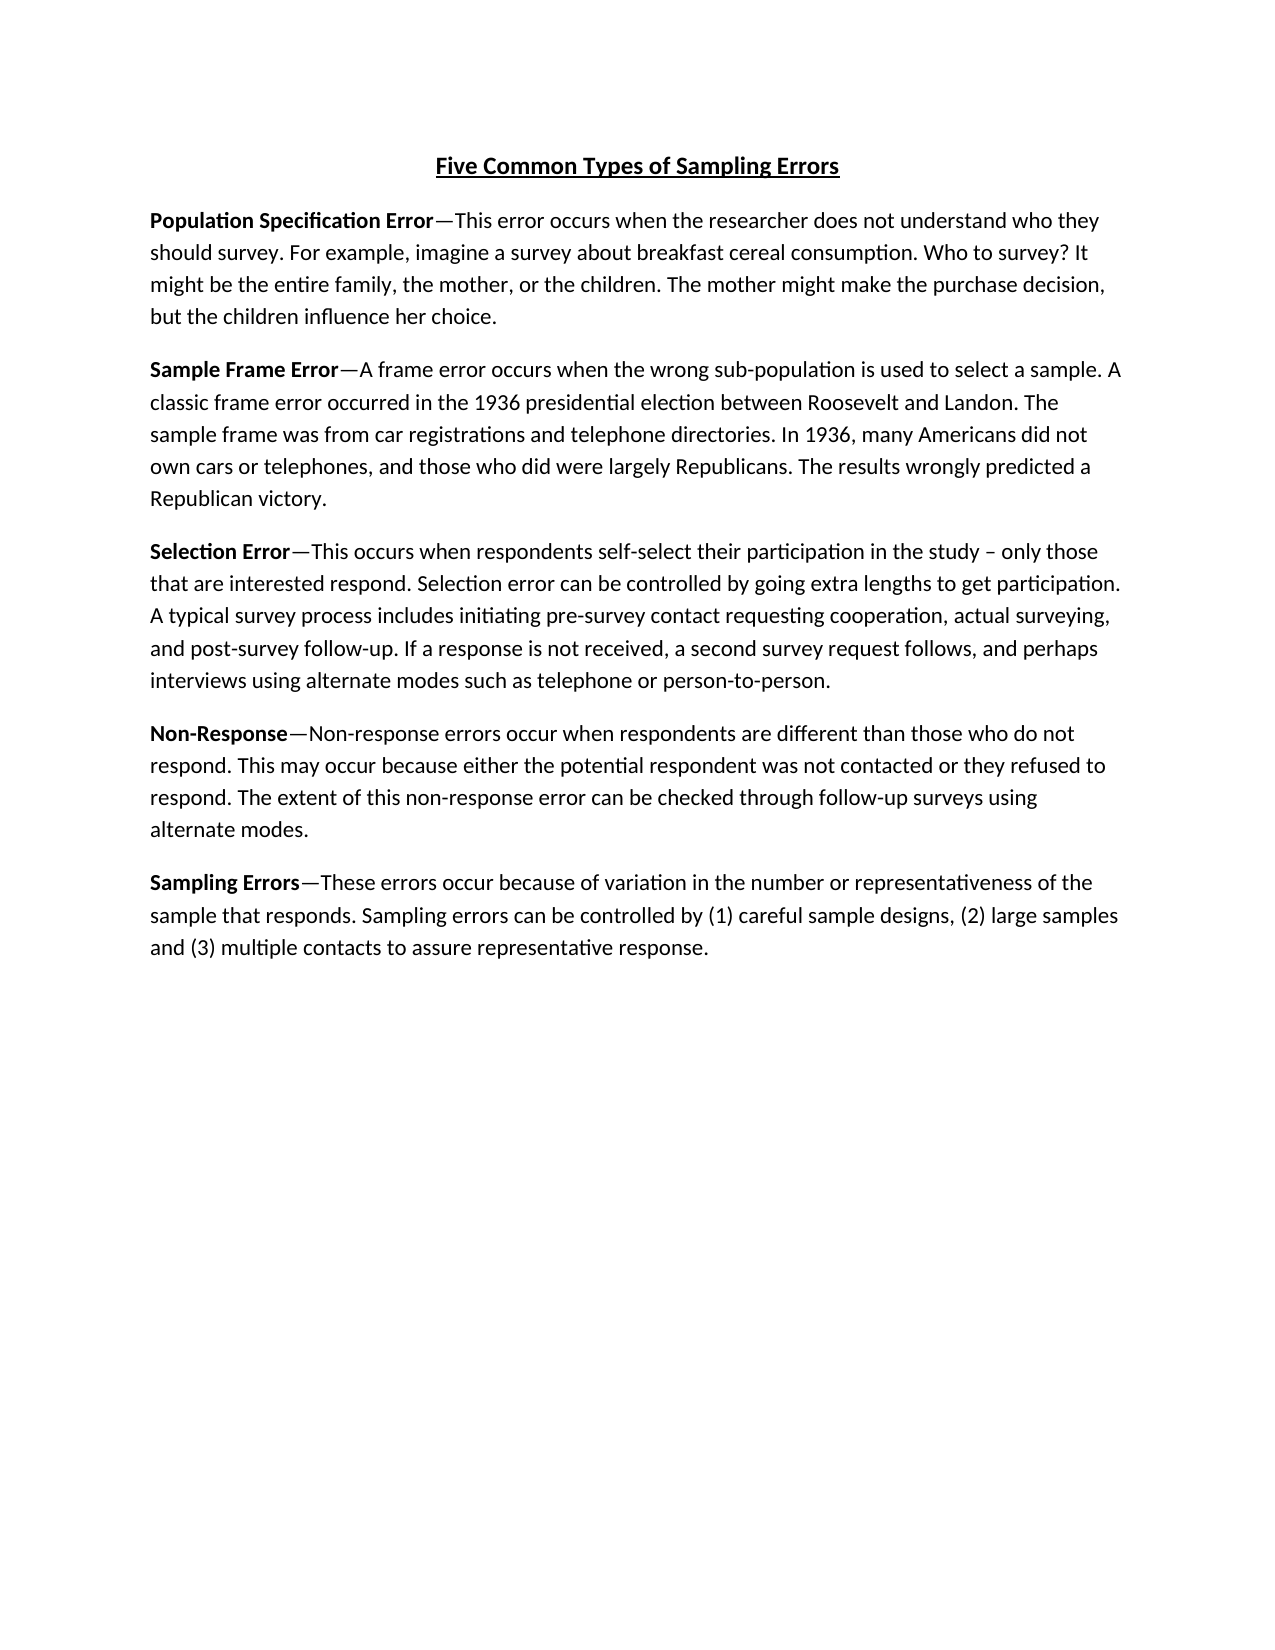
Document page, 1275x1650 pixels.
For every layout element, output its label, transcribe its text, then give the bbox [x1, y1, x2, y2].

text Sampling Errors—These errors occur because of variation in the number or representativeness of the sample that responds. Sampling errors can be controlled by (1) careful sample designs, (2) large samples and (3) multiple contacts to assure representative response. [150, 868, 1125, 961]
text Population Specification Error—This error occurs when the researcher does not understand who they should survey. For example, imagine a survey about breakfast cereal consumption. Who to survey? It might be the entire family, the mother, or the children. The mother might make the purchase decision, but the children influence her choice. [150, 206, 1125, 330]
text Selection Error—This occurs when respondents self-select their participation in the study – only those that are interested respond. Selection error can be controlled by going extra lengths to get participation. A typical survey process includes initiating pre-survey contact requesting cooperation, actual surveying, and post-survey follow-up. If a response is not received, a second survey request follows, and perhaps interviews using alternate modes such as telephone or person-to-person. [150, 537, 1125, 694]
text Five Common Types of Sampling Errors [150, 150, 1125, 181]
text Non-Response—Non-response errors occur when respondents are different than those who do not respond. This may occur because either the potential respondent was not contacted or they refused to respond. The extent of this non-response error can be checked through follow-up surveys using alternate modes. [150, 719, 1125, 843]
text Sample Frame Error—A frame error occurs when the wrong sub-population is used to select a sample. A classic frame error occurred in the 1936 presidential election between Roosevelt and Landon. The sample frame was from car registrations and telephone directories. In 1936, many Americans did not own cars or telephones, and those who did were largely Republicans. The results wrongly predicted a Republican victory. [150, 355, 1125, 512]
